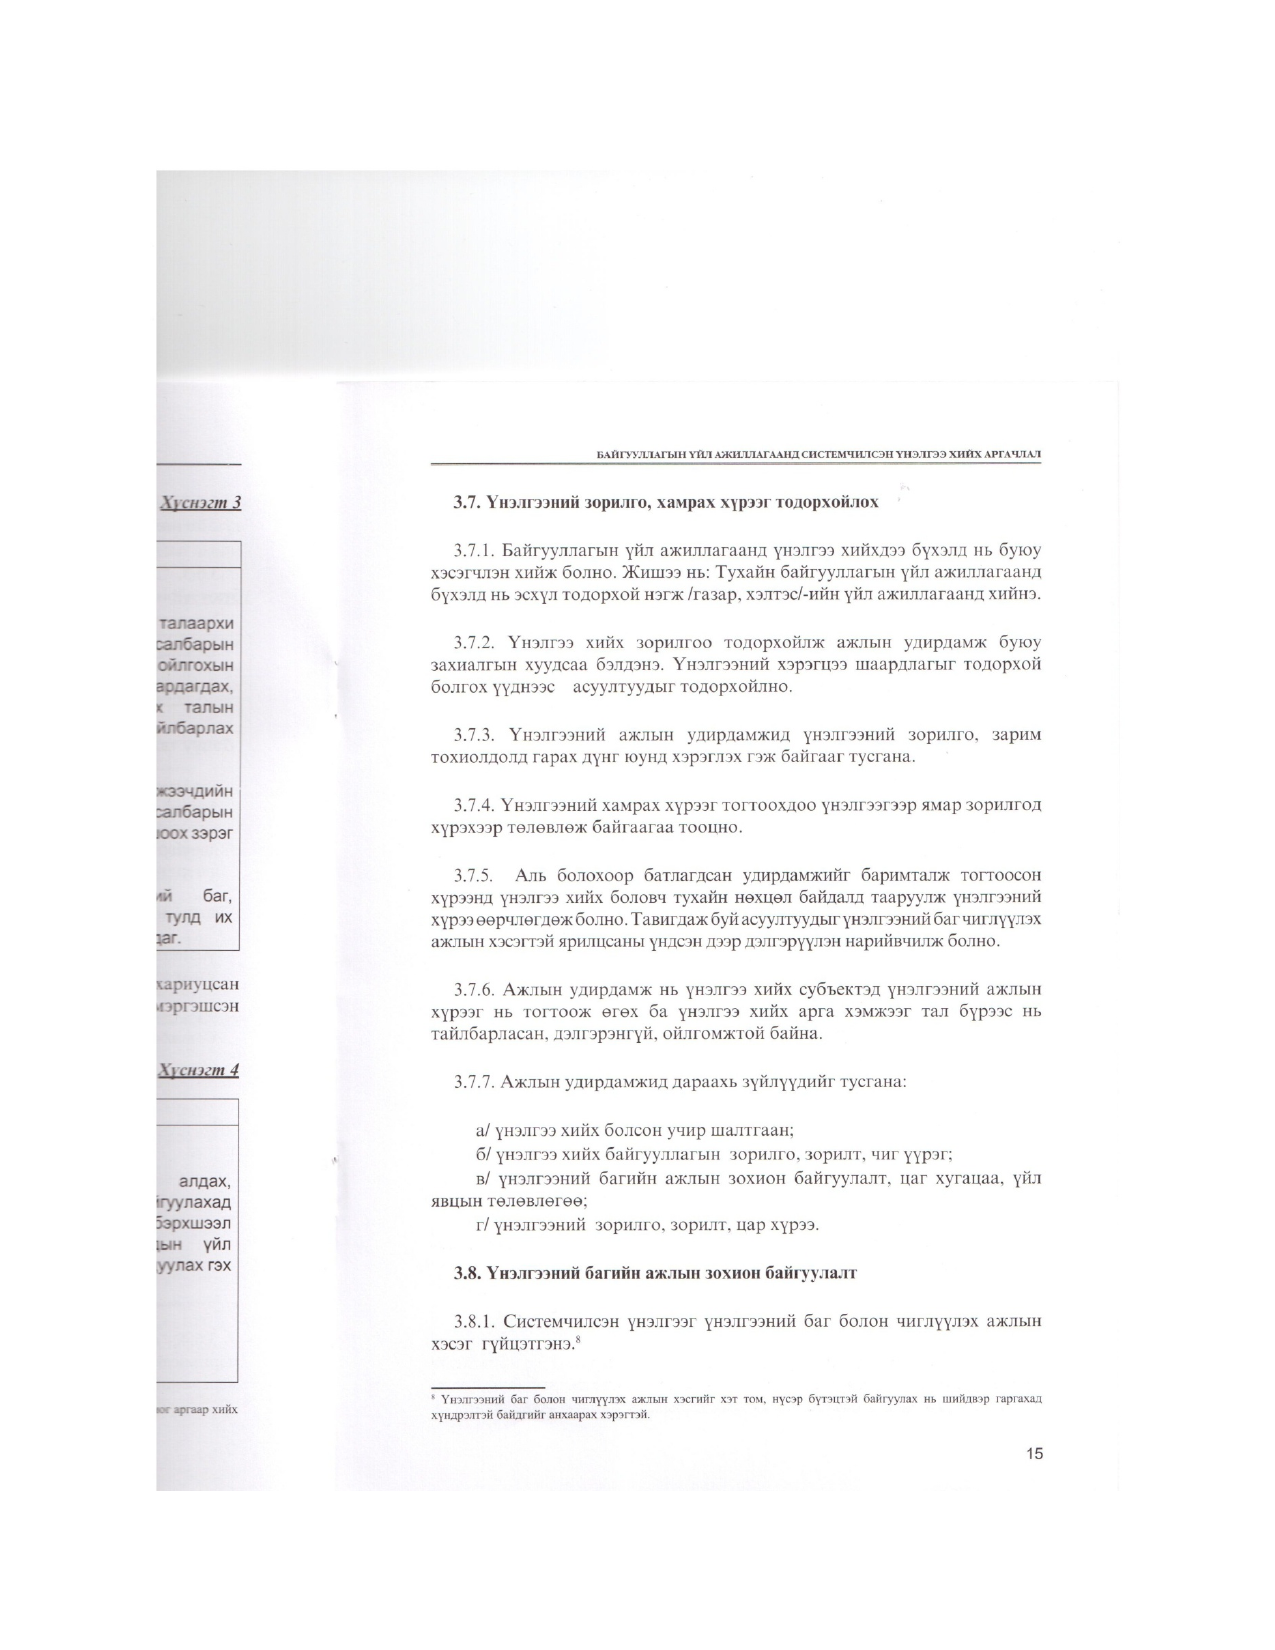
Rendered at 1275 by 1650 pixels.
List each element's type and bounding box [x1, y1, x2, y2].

picture [150, 150, 1125, 1491]
